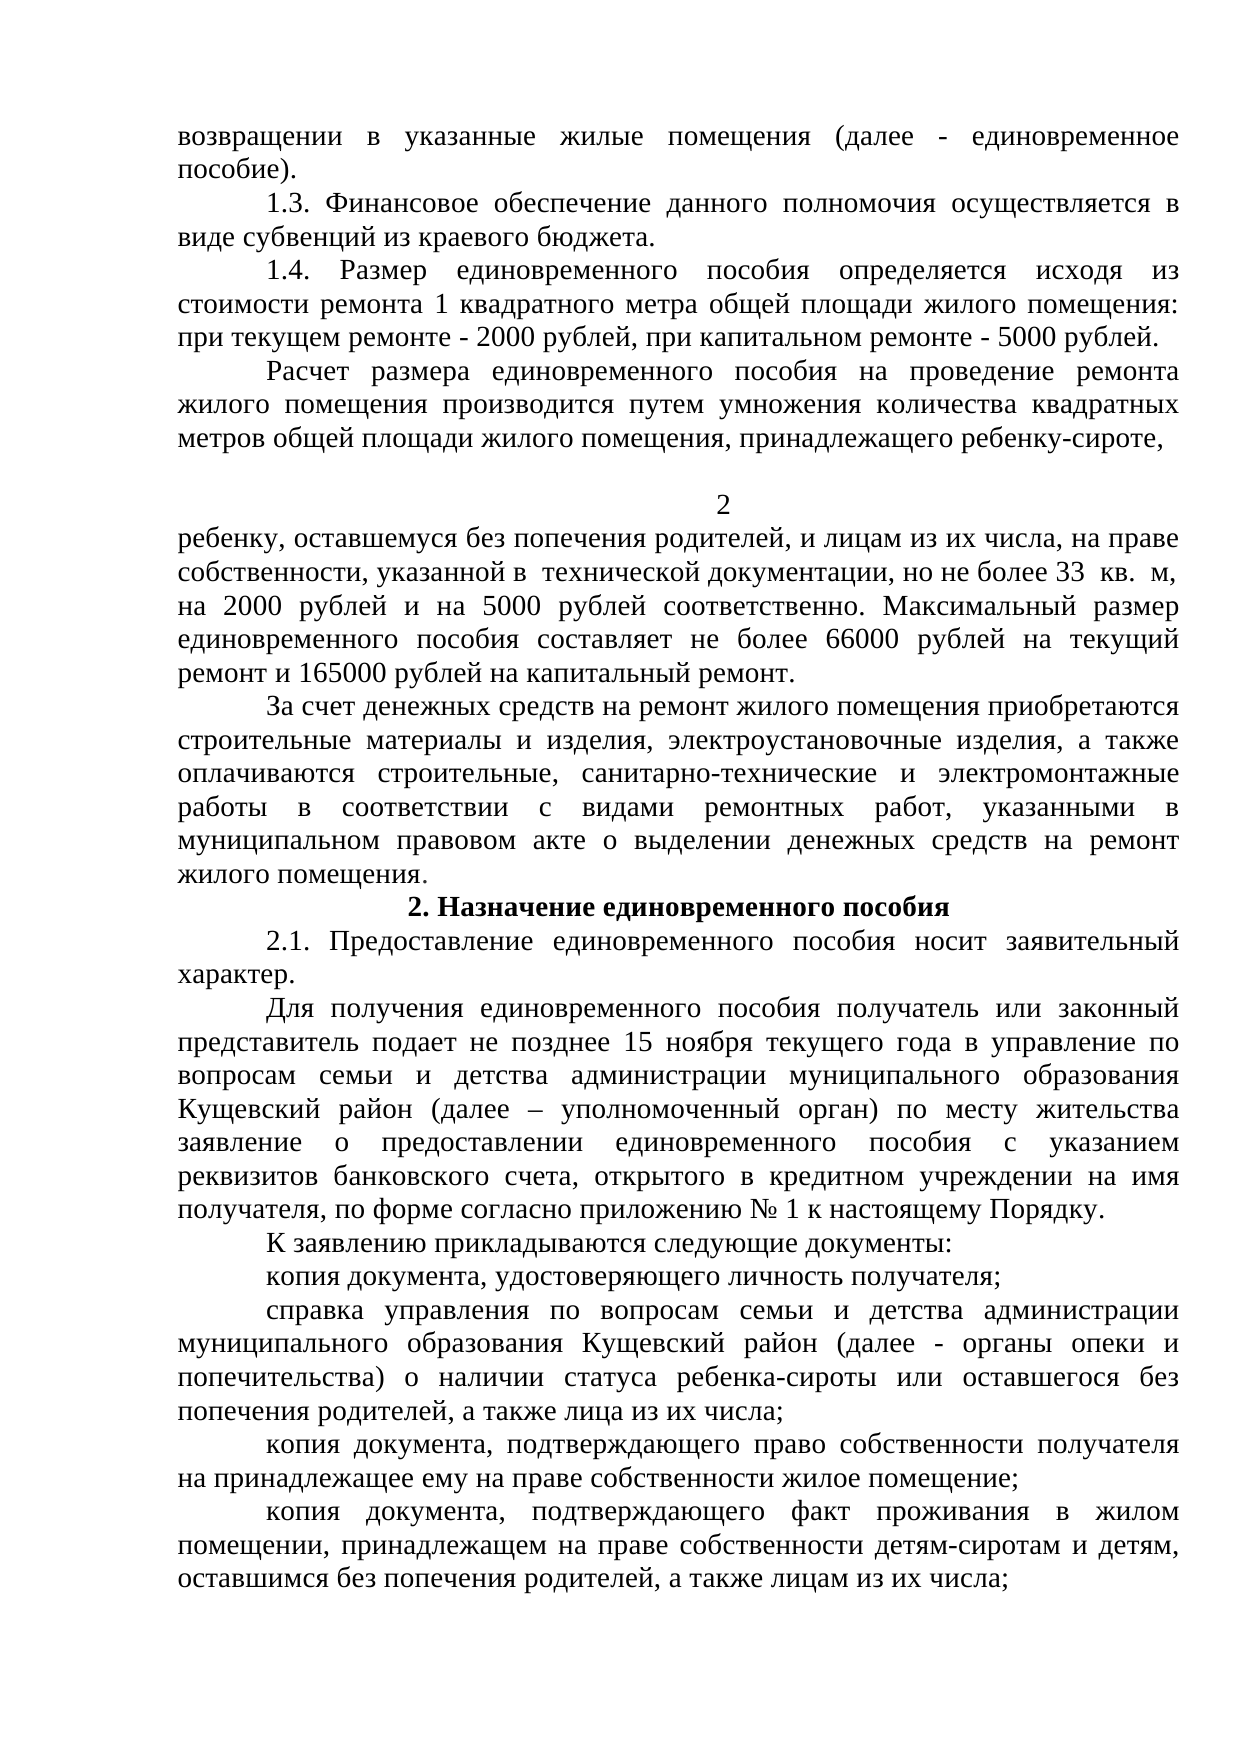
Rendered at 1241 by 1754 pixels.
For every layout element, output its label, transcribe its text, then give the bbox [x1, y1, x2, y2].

text ребенку, оставшемуся без попечения родителей, и лицам из их числа, на праве собственности, указанной в технической документации, но не более 33 кв. м, [177, 521, 1181, 588]
text 1.4. Размер единовременного пособия определяется исходя из стоимости ремонта 1 квадратного метра общей площади жилого помещения: при текущем ремонте - 2000 рублей, при капитальном ремонте - 5000 рублей. [177, 252, 1181, 353]
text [177, 118, 1181, 185]
text копия документа, удостоверяющего личность получателя; [177, 1258, 1181, 1292]
text К заявлению прикладываются следующие документы: [177, 1225, 1181, 1258]
text Для получения единовременного пособия получатель или законный представитель подает не позднее 15 ноября текущего года в управление по вопросам семьи и детства администрации муниципального образования Кущевский район (далее – уполномоченный орган) по месту жительства заявление о предоставлении единовременного пособия с указанием реквизитов банковского счета, открытого в кредитном учреждении на имя получателя, по форме согласно приложению № 1 к настоящему Порядку. [177, 990, 1181, 1225]
text копия документа, подтверждающего факт проживания в жилом помещении, принадлежащем на праве собственности детям-сиротам и детям, оставшимся без попечения родителей, а также лицам из их числа; [177, 1493, 1181, 1594]
text За счет денежных средств на ремонт жилого помещения приобретаются строительные материалы и изделия, электроустановочные изделия, а также оплачиваются строительные, санитарно-технические и электромонтажные работы в соответствии с видами ремонтных работ, указанными в муниципальном правовом акте о выделении денежных средств на ремонт жилого помещения. [177, 688, 1181, 889]
text на 2000 рублей и на 5000 рублей соответственно. Максимальный размер единовременного пособия составляет не более 66000 рублей на текущий ремонт и 165000 рублей на капитальный ремонт. [177, 588, 1181, 688]
text справка управления по вопросам семьи и детства администрации муниципального образования Кущевский район (далее - органы опеки и попечительства) о наличии статуса ребенка-сироты или оставшегося без попечения родителей, а также лица из их числа; [177, 1292, 1181, 1426]
text 2.1. Предоставление единовременного пособия носит заявительный характер. [177, 923, 1181, 990]
text копия документа, подтверждающего право собственности получателя на принадлежащее ему на праве собственности жилое помещение; [177, 1426, 1181, 1493]
text 2. Назначение единовременного пособия [177, 889, 1181, 923]
text 2 [177, 487, 1181, 521]
text Расчет размера единовременного пособия на проведение ремонта жилого помещения производится путем умножения количества квадратных метров общей площади жилого помещения, принадлежащего ребенку-сироте, [177, 353, 1181, 453]
text 1.3. Финансовое обеспечение данного полномочия осуществляется в виде субвенций из краевого бюджета. [177, 185, 1181, 252]
